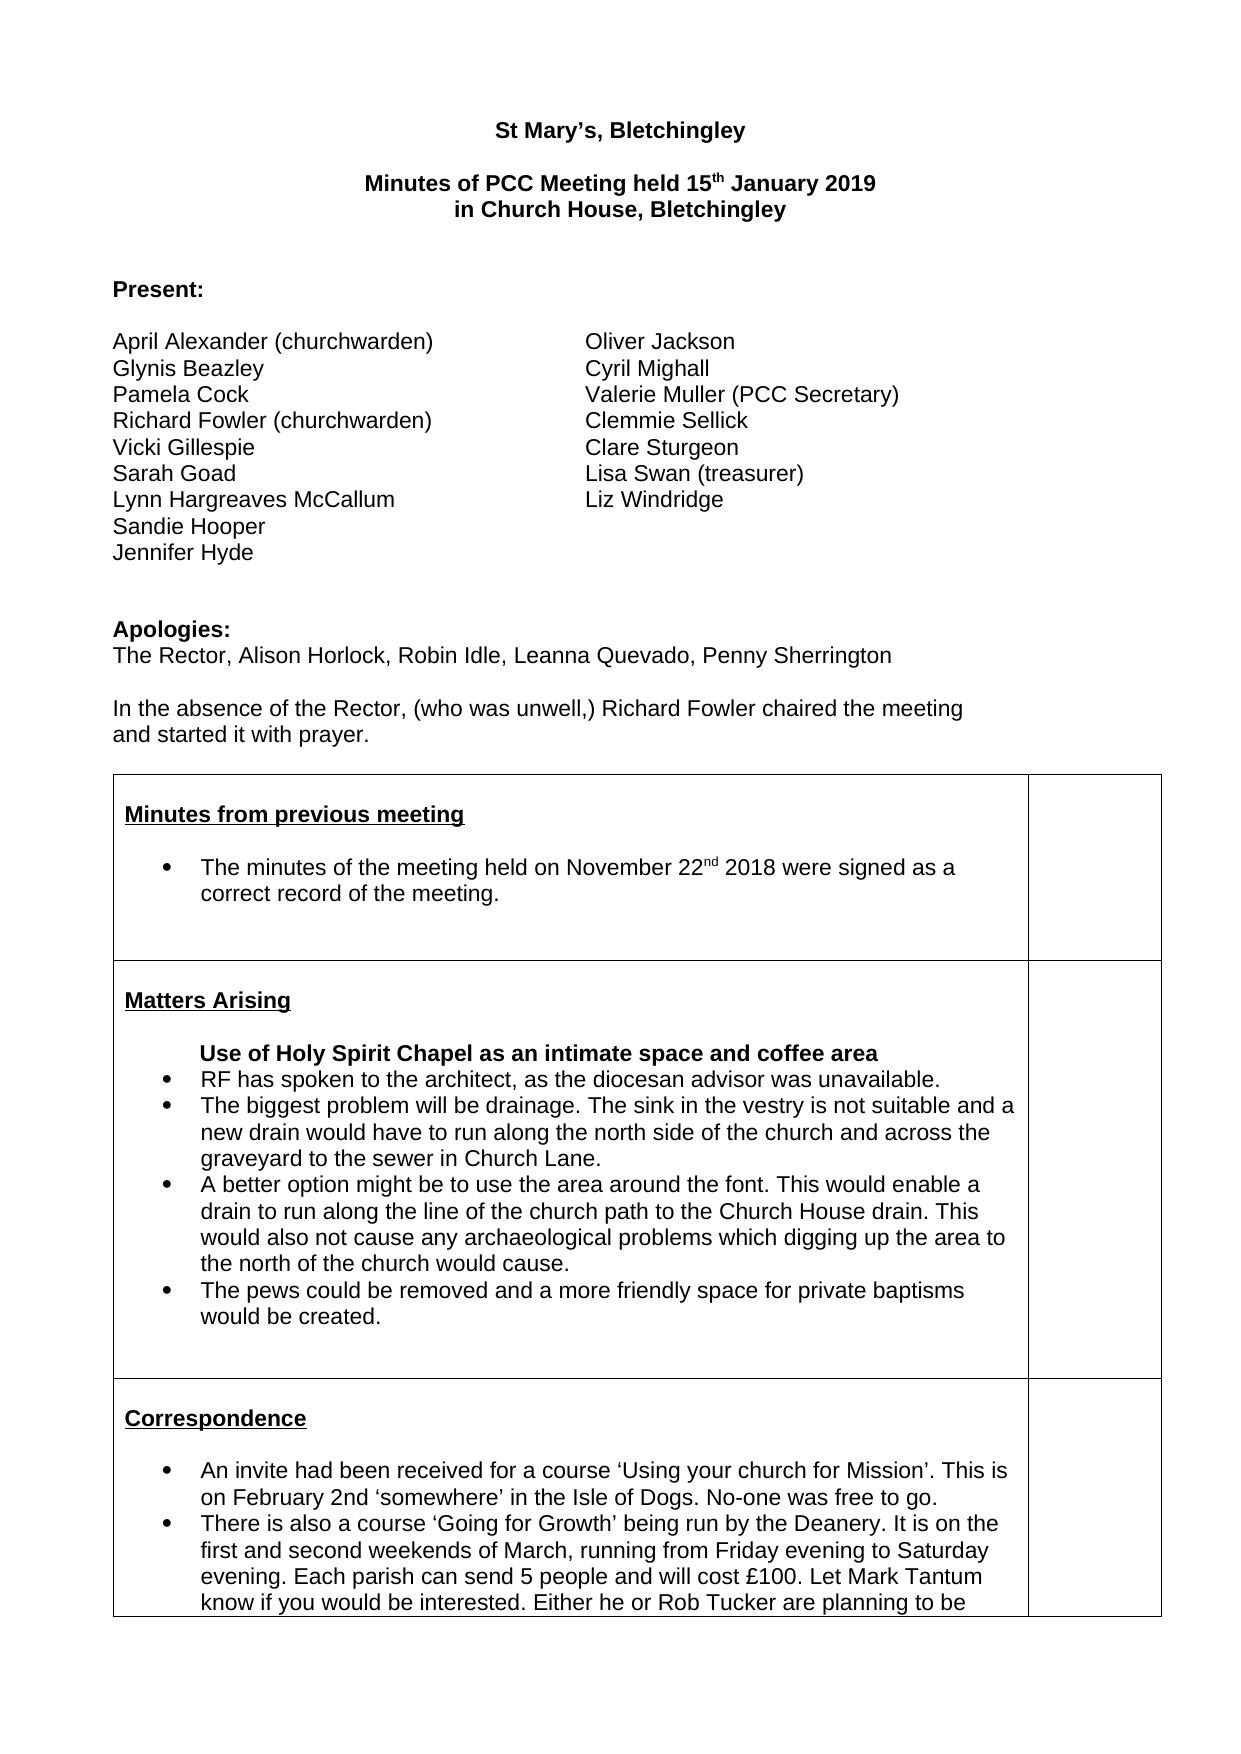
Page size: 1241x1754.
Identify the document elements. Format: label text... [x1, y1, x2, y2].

text Pamela Cock Valerie Muller (PCC Secretary) [112, 381, 1128, 407]
text in Church House, Bletchingley [112, 196, 1128, 223]
table_cell [1029, 961, 1161, 1377]
text Lynn Hargreaves McCallum Liz Windridge [112, 486, 1128, 513]
table_header [1029, 775, 1161, 959]
table_header Minutes from previous meeting The minutes of the meeting held on November 22nd 2018 were signed as a correct record of the meeting. [114, 775, 1028, 959]
text Jennifer Hyde [112, 539, 1128, 565]
text Minutes of Meeting held 15th January 2019 [112, 170, 1128, 196]
table_cell [1029, 1379, 1161, 1616]
text Sandie Hooper [112, 513, 1128, 539]
text Apologies: [112, 616, 1128, 642]
text The Rector, Alison Horlock, Robin Idle, Leanna Quevado, Penny Sherrington [112, 642, 1128, 668]
text Richard Fowler (churchwarden) Clemmie Sellick [112, 407, 1128, 434]
table_cell Matters Arising Use of Holy Spirit Chapel as an intimate space and coffee area RF has spoken to the architect, as the diocesan advisor was unavailable. The biggest problem will be drainage. The sink in the vestry is not suitable and a new drain would have to run along the north side of the church and across the graveyard to the sewer in Church Lane. A better option might be to use the area around the font. This would enable a drain to run along the line of the church path to the Church House drain. This would also not cause any archaeological problems which digging up the area to the north of the church would cause. The pews could be removed and a more friendly space for private baptisms would be created. [114, 961, 1028, 1377]
subtitle St Mary’s, Bletchingley [112, 89, 1128, 144]
text Vicki Gillespie Clare Sturgeon Sarah Goad Lisa Swan (treasurer) [112, 434, 1128, 486]
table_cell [114, 1379, 1028, 1616]
text In the absence of the Rector, (who was unwell,) Richard Fowler chaired the meeting and started it with prayer. [112, 695, 1128, 748]
text Present: April Alexander (churchwarden) Oliver Jackson Glynis Beazley Cyril Mighall [112, 276, 1128, 381]
